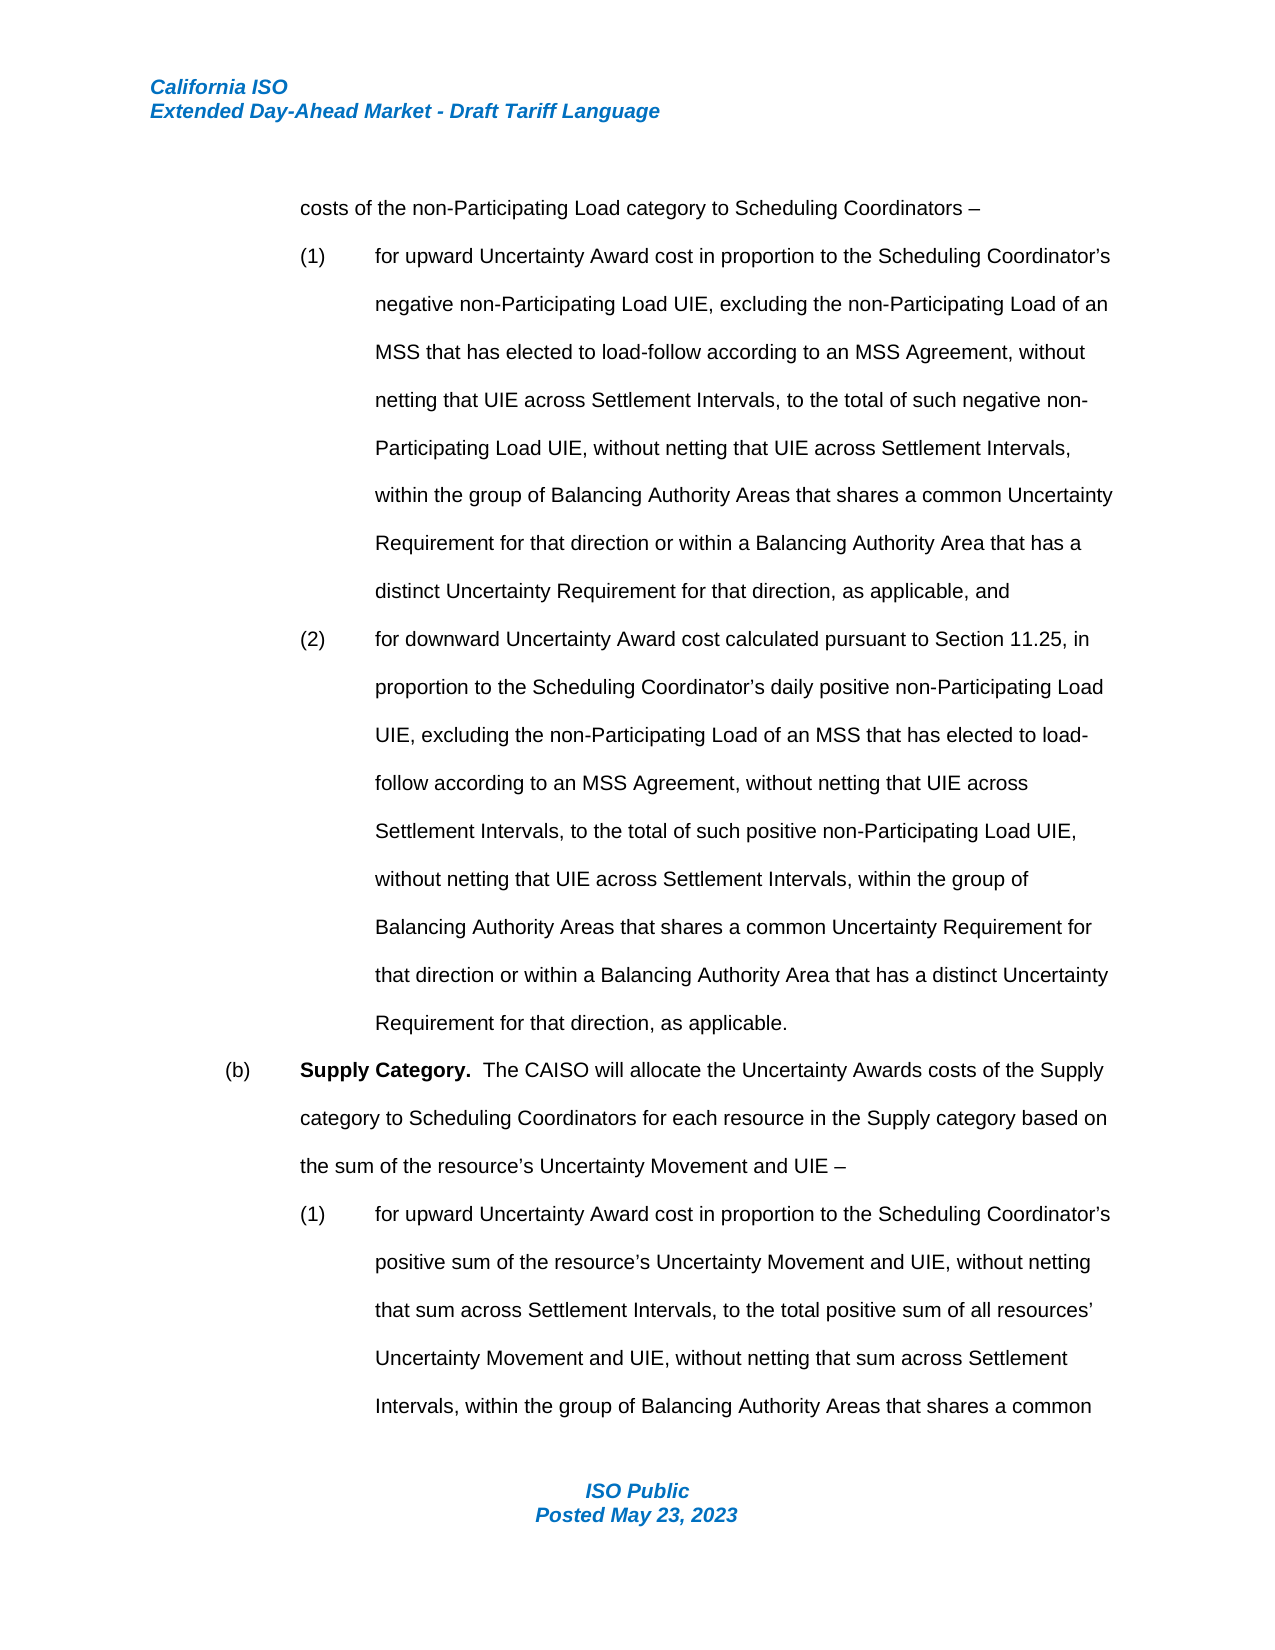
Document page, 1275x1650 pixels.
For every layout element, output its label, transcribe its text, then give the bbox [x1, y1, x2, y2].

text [300, 1202, 1125, 1418]
text (2) for downward Uncertainty Award cost calculated pursuant to Section 11.25, in proportion to the Scheduling Coordinator’s daily positive non-Participating Load UIE, excluding the non-Participating Load of an MSS that has elected to load-follow according to an MSS Agreement, without netting that UIE across Settlement Intervals, to the total of such positive non-Participating Load UIE, without netting that UIE across Settlement Intervals, within the group of Balancing Authority Areas that shares a common Uncertainty Requirement for that direction or within a Balancing Authority Area that has a distinct Uncertainty Requirement for that direction, as applicable. [300, 627, 1125, 1034]
text (b) Supply Category. The CAISO will allocate the Uncertainty Awards costs of the Supply category to Scheduling Coordinators for each resource in the Supply category based on the sum of the resource’s Uncertainty Movement and UIE – [225, 1058, 1125, 1178]
text (1) for upward Uncertainty Award cost in proportion to the Scheduling Coordinator’s negative non-Participating Load UIE, excluding the non-Participating Load of an MSS that has elected to load-follow according to an MSS Agreement, without netting that UIE across Settlement Intervals, to the total of such negative non-Participating Load UIE, without netting that UIE across Settlement Intervals, within the group of Balancing Authority Areas that shares a common Uncertainty Requirement for that direction or within a Balancing Authority Area that has a distinct Uncertainty Requirement for that direction, as applicable, and [300, 244, 1125, 603]
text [225, 196, 1125, 220]
